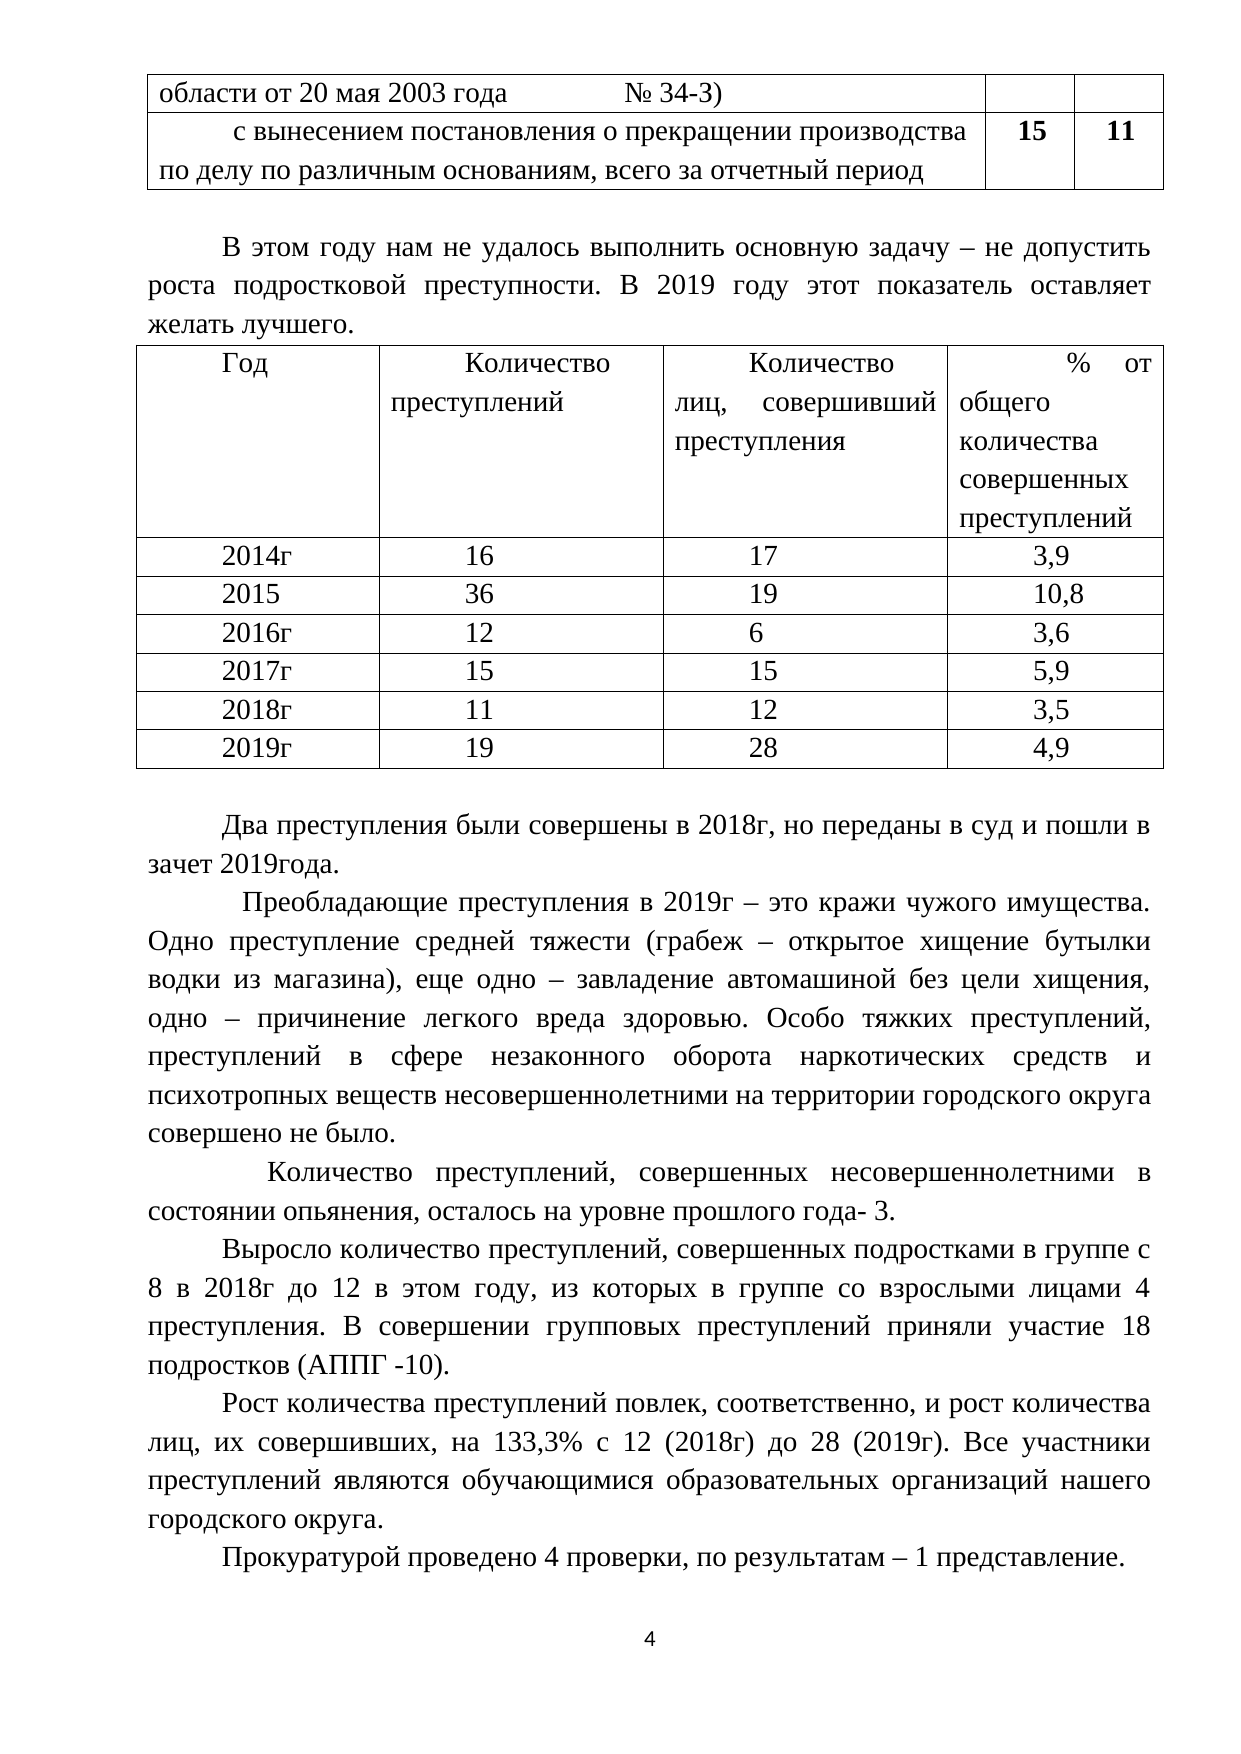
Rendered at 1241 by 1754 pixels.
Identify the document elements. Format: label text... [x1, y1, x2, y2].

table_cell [148, 75, 985, 112]
table_cell 17 [664, 538, 947, 576]
text Выросло количество преступлений, совершенных подростками в группе с 8 в 2018г до 12 в этом году, из которых в группе со взрослыми лицами 4 преступления. В совершении групповых преступлений приняли участие 18 подростков (АППГ -10). [148, 1231, 1152, 1380]
table_cell 11 [1075, 113, 1163, 189]
text Два преступления были совершены в 2018г, но переданы в суд и пошли в зачет 2019года. [148, 807, 1152, 879]
table_cell 10,8 [948, 577, 1163, 614]
table_cell 19 [380, 730, 663, 768]
table_cell 11 [380, 692, 663, 729]
table_cell с вынесением постановления о прекращении производства по делу по различным основаниям, всего за отчетный период [148, 113, 985, 189]
table_header % от общего количества совершенных преступлений [948, 346, 1163, 537]
table_cell 2016г [137, 615, 379, 652]
table_cell 3,6 [948, 615, 1163, 652]
table_cell 15 [664, 654, 947, 691]
text Количество преступлений, совершенных несовершеннолетними в состоянии опьянения, осталось на уровне прошлого года- 3. [148, 1154, 1152, 1226]
table_cell 12 [380, 615, 663, 652]
table_cell 3,5 [948, 692, 1163, 729]
text Прокуратурой проведено 4 проверки, по результатам – 1 представление. [148, 1539, 1152, 1573]
table_cell 2017г [137, 654, 379, 691]
table_cell 2015 [137, 577, 379, 614]
table_cell 16 [380, 538, 663, 576]
table_cell 15 [380, 654, 663, 691]
table_cell 6 [986, 75, 1074, 112]
text Рост количества преступлений повлек, соответственно, и рост количества лиц, их совершивших, на 133,3% с 12 (2018г) до 28 (2019г). Все участники преступлений являются обучающимися образовательных организаций нашего городского округа. [148, 1385, 1152, 1534]
table_cell 6 [664, 615, 947, 652]
table_cell 19 [664, 577, 947, 614]
table_cell 3,9 [948, 538, 1163, 576]
table_cell - [1075, 75, 1163, 112]
table_cell 15 [986, 113, 1074, 189]
table_cell 2014г [137, 538, 379, 576]
table_header Количество преступлений [380, 346, 663, 537]
table_cell 28 [664, 730, 947, 768]
table_header Год [137, 346, 379, 537]
table_cell 4,9 [948, 730, 1163, 768]
table_cell 12 [664, 692, 947, 729]
table_cell 5,9 [948, 654, 1163, 691]
table_cell 36 [380, 577, 663, 614]
table_cell 2018г [137, 692, 379, 729]
text Преобладающие преступления в 2019г – это кражи чужого имущества. Одно преступление средней тяжести (грабеж – открытое хищение бутылки водки из магазина), еще одно – завладение автомашиной без цели хищения, одно – причинение легкого вреда здоровью. Особо тяжких преступлений, преступлений в сфере незаконного оборота наркотических средств и психотропных веществ несовершеннолетними на территории городского округа совершено не было. [148, 884, 1152, 1149]
table_header Количество лиц, совершивший преступления [664, 346, 947, 537]
text В этом году нам не удалось выполнить основную задачу – не допустить роста подростковой преступности. В 2019 году этот показатель оставляет желать лучшего. [148, 229, 1152, 339]
table_cell 2019г [137, 730, 379, 768]
